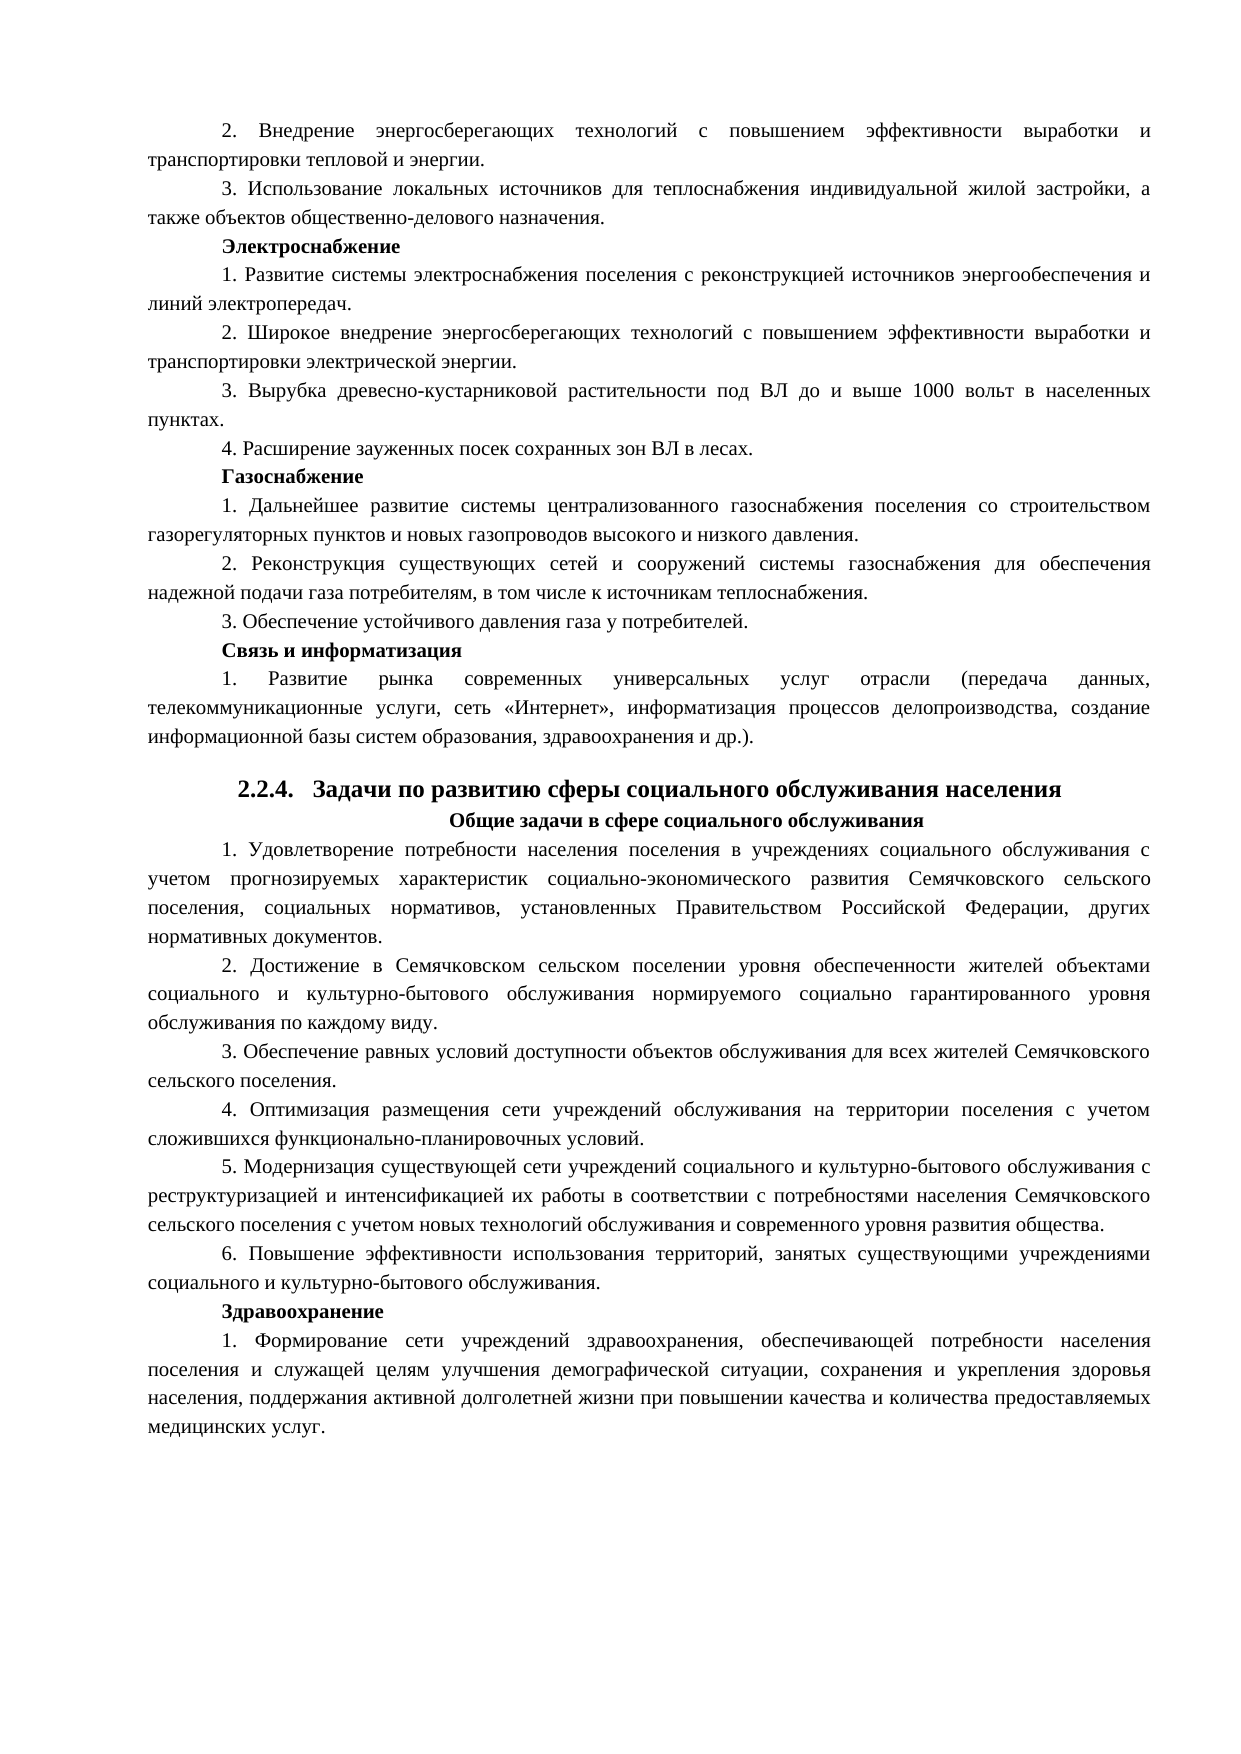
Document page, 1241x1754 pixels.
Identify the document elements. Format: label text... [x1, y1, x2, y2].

text 1. Удовлетворение потребности населения поселения в учреждениях социального обслуживания с учетом прогнозируемых характеристик социально-экономического развития Семячковского сельского поселения, социальных нормативов, установленных Правительством Российской Федерации, других нормативных документов. [148, 837, 1152, 948]
subtitle Задачи по развитию сферы социального обслуживания населения [148, 774, 1152, 802]
text 3. Обеспечение равных условий доступности объектов обслуживания для всех жителей Семячковского сельского поселения. [148, 1039, 1152, 1092]
text 2. Достижение в Семячковском сельском поселении уровня обеспеченности жителей объектами социального и культурно-бытового обслуживания нормируемого социально гарантированного уровня обслуживания по каждому виду. [148, 952, 1152, 1034]
text 4. Расширение зауженных посек сохранных зон ВЛ в лесах. [148, 436, 1152, 459]
text Электроснабжение [148, 233, 1152, 258]
text 6. Повышение эффективности использования территорий, занятых существующими учреждениями социального и культурно-бытового обслуживания. [148, 1241, 1152, 1294]
text 1. Формирование сети учреждений здравоохранения, обеспечивающей потребности населения поселения и служащей целям улучшения демографической ситуации, сохранения и укрепления здоровья населения, поддержания активной долголетней жизни при повышении качества и количества предоставляемых медицинских услуг. [148, 1328, 1152, 1438]
text 1. Развитие рынка современных универсальных услуг отрасли (передача данных, телекоммуникационные услуги, сеть «Интернет», информатизация процессов делопроизводства, создание информационной базы систем образования, здравоохранения и др.). [148, 666, 1152, 748]
text 3. Использование локальных источников для теплоснабжения индивидуальной жилой застройки, а также объектов общественно-делового назначения. [148, 176, 1152, 229]
text 2. Внедрение энергосберегающих технологий с повышением эффективности выработки и транспортировки тепловой и энергии. [148, 118, 1152, 171]
text Общие задачи в сфере социального обслуживания [148, 808, 1152, 832]
text 3. Вырубка древесно-кустарниковой растительности под ВЛ до и выше 1000 вольт в населенных пунктах. [148, 378, 1152, 431]
text 2. Реконструкция существующих сетей и сооружений системы газоснабжения для обеспечения надежной подачи газа потребителям, в том числе к источникам теплоснабжения. [148, 551, 1152, 604]
text 2. Широкое внедрение энергосберегающих технологий с повышением эффективности выработки и транспортировки электрической энергии. [148, 320, 1152, 373]
text 4. Оптимизация размещения сети учреждений обслуживания на территории поселения с учетом сложившихся функционально-планировочных условий. [148, 1097, 1152, 1150]
text 3. Обеспечение устойчивого давления газа у потребителей. [148, 609, 1152, 633]
text Газоснабжение [148, 464, 1152, 488]
text Здравоохранение [148, 1299, 1152, 1323]
text 5. Модернизация существующей сети учреждений социального и культурно-бытового обслуживания с реструктуризацией и интенсификацией их работы в соответствии с потребностями населения Семячковского сельского поселения с учетом новых технологий обслуживания и современного уровня развития общества. [148, 1154, 1152, 1236]
text Связь и информатизация [148, 637, 1152, 662]
text 1. Развитие системы электроснабжения поселения с реконструкцией источников энергообеспечения и линий электропередач. [148, 262, 1152, 315]
text 1. Дальнейшее развитие системы централизованного газоснабжения поселения со строительством газорегуляторных пунктов и новых газопроводов высокого и низкого давления. [148, 493, 1152, 546]
